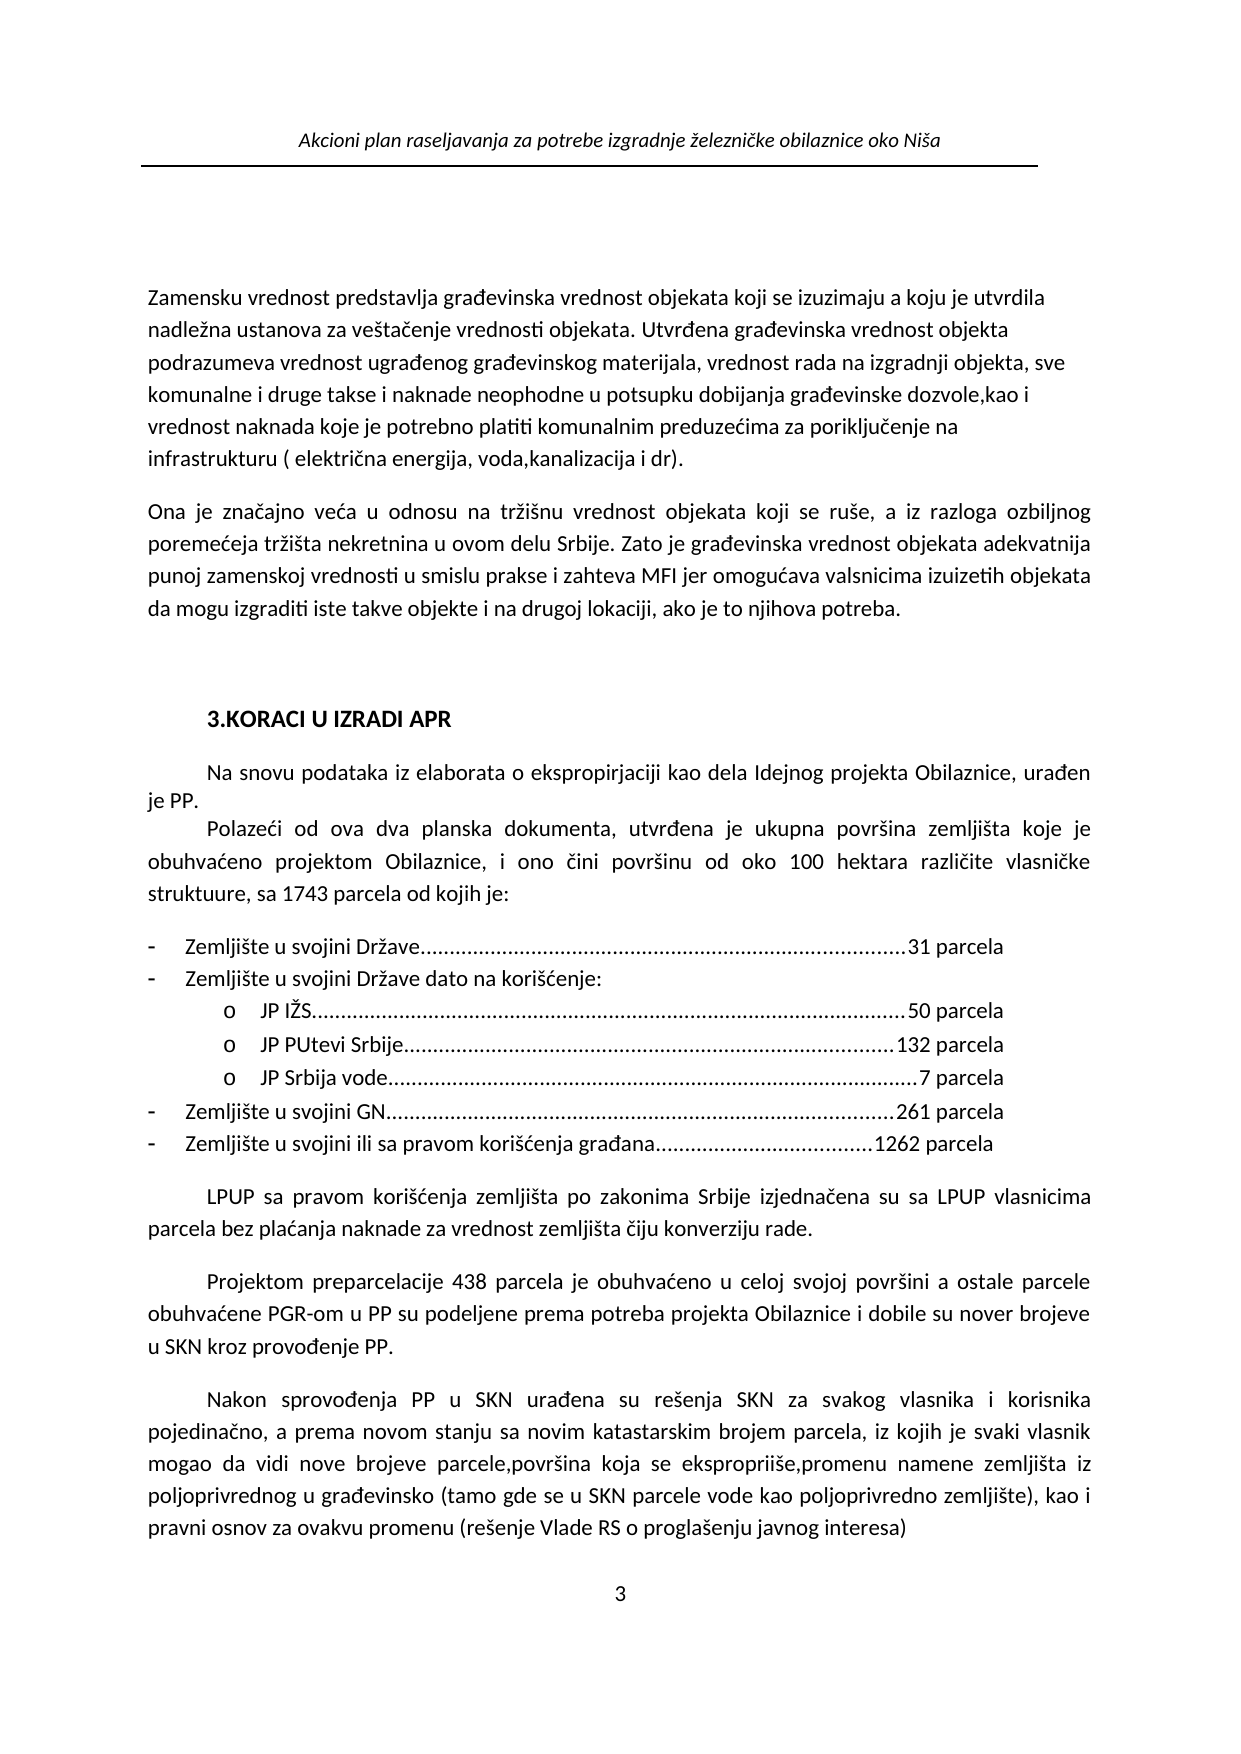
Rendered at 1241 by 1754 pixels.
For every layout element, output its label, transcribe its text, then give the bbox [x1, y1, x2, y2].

text 3.KORACI U IZRADI APR [148, 703, 1093, 733]
list JP Srbija vode 7 parcela [223, 1063, 1093, 1093]
list JP IŽS 50 parcela [223, 996, 1093, 1026]
text Projektom preparcelacije 438 parcela je obuhvaćeno u celoj svojoj površini a ostale parcele obuhvaćene PGR-om u PP su podeljene prema potreba projekta Obilaznice i dobile su nover brojeve u SKN kroz provođenje PP. [148, 1267, 1093, 1360]
list Zemljište u svojini Države dato na korišćenje: [148, 964, 1093, 992]
text Nakon sprovođenja PP u SKN urađena su rešenja SKN za svakog vlasnika i korisnika pojedinačno, a prema novom stanju sa novim katastarskim brojem parcela, iz kojih je svaki vlasnik mogao da vidi nove brojeve parcele,površina koja se ekspropriiše,promenu namene zemljišta iz poljoprivrednog u građevinsko (tamo gde se u SKN parcele vode kao poljoprivredno zemljište), kao i pravni osnov za ovakvu promenu (rešenje Vlade RS o proglašenju javnog interesa) [148, 1385, 1093, 1542]
list JP PUtevi Srbije 132 parcela [223, 1030, 1093, 1059]
text LPUP sa pravom korišćenja zemljišta po zakonima Srbije izjednačena su sa LPUP vlasnicima parcela bez plaćanja naknade za vrednost zemljišta čiju konverziju rade. [148, 1182, 1093, 1242]
list Zemljište u svojini GN 261 parcela [148, 1097, 1093, 1125]
text Na snovu podataka iz elaborata o ekspropirjaciji kao dela Idejnog projekta Obilaznice, urađen je PP. [148, 758, 1093, 814]
list Zemljište u svojini ili sa pravom korišćenja građana 1262 parcela [148, 1129, 1093, 1157]
text Zamensku vrednost predstavlja građevinska vrednost objekata koji se izuzimaju a koju je utvrdila nadležna ustanova za veštačenje vrednosti objekata. Utvrđena građevinska vrednost objekta podrazumeva vrednost ugrađenog građevinskog materijala, vrednost rada na izgradnji objekta, sve komunalne i druge takse i naknade neophodne u potsupku dobijanja građevinske dozvole,kao i vrednost naknada koje je potrebno platiti komunalnim preduzećima za poriključenje na infrastrukturu ( električna energija, voda,kanalizacija i dr). [148, 283, 1093, 472]
text Polazeći od ova dva planska dokumenta, utvrđena je ukupna površina zemljišta koje je obuhvaćeno projektom Obilaznice, i ono čini površinu od oko 100 hektara različite vlasničke struktuure, sa 1743 parcela od kojih je: [148, 814, 1093, 907]
text Ona je značajno veća u odnosu na tržišnu vrednost objekata koji se ruše, a iz razloga ozbiljnog poremećeja tržišta nekretnina u ovom delu Srbije. Zato je građevinska vrednost objekata adekvatnija punoj zamenskoj vrednosti u smislu prakse i zahteva MFI jer omogućava valsnicima izuizetih objekata da mogu izgraditi iste takve objekte i na drugoj lokaciji, ako je to njihova potreba. [148, 497, 1093, 622]
list Zemljište u svojini Države 31 parcela [148, 932, 1093, 960]
